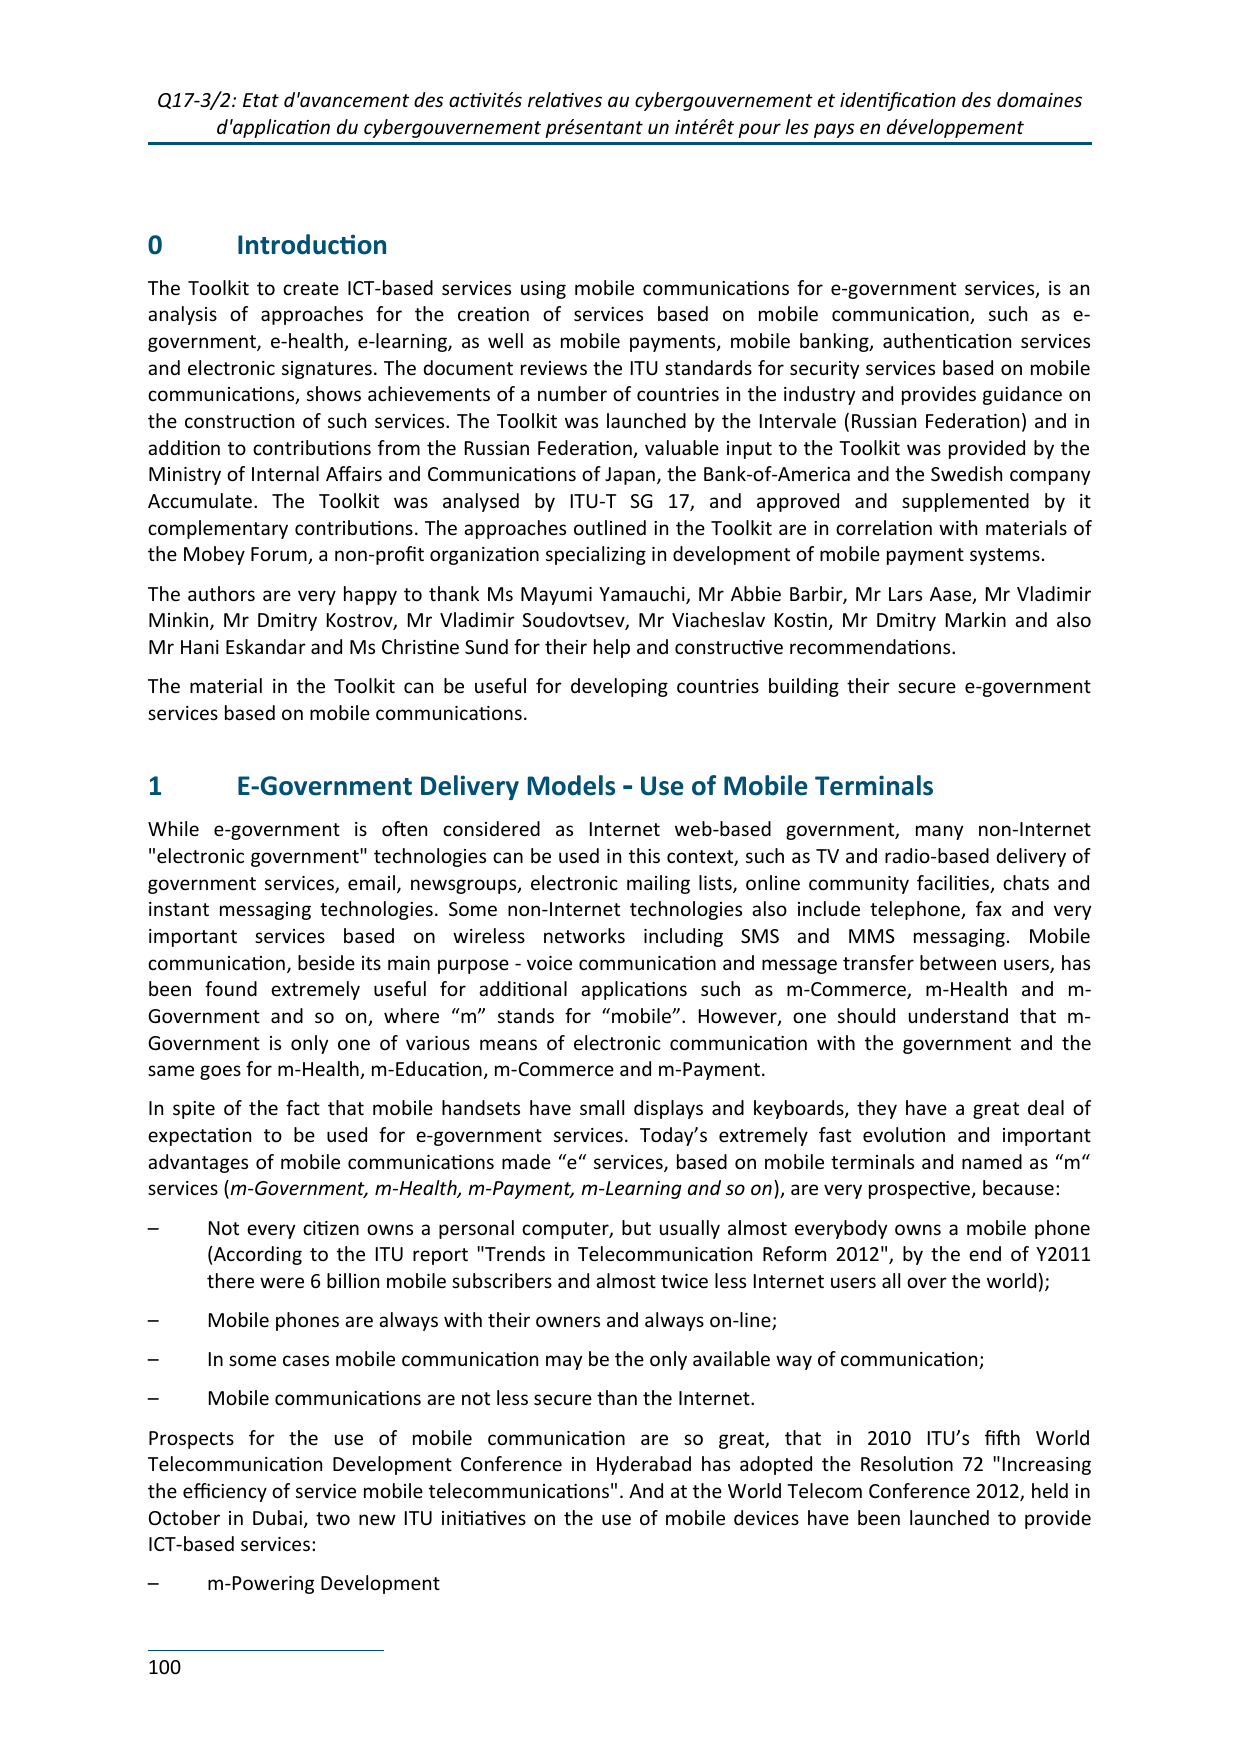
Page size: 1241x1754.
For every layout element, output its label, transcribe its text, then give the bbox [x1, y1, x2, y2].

text In spite of the fact that mobile handsets have small displays and keyboards, they have a great deal of expectation to be used for e-government services. Today’s extremely fast evolution and important advantages of mobile communications made “e“ services, based on mobile terminals and named as “m“ services (m-Government, m-Health, m-Payment, m-Learning and so on), are very prospective, because: [148, 1094, 1092, 1201]
text – m-Powering Development [148, 1569, 1092, 1596]
text While e-government is often considered as Internet web-based government, many non-Internet "electronic government" technologies can be used in this context, such as TV and radio-based delivery of government services, email, newsgroups, electronic mailing lists, online community facilities, chats and instant messaging technologies. Some non-Internet technologies also include telephone, fax and very important services based on wireless networks including SMS and MMS messaging. Mobile communication, beside its main purpose - voice communication and message transfer between users, has been found extremely useful for additional applications such as m-Commerce, m-Health and m-Government and so on, where “m” stands for “mobile”. However, one should understand that m-Government is only one of various means of electronic communication with the government and the same goes for m-Health, m-Education, m-Commerce and m-Payment. [148, 815, 1092, 1082]
text – Mobile phones are always with their owners and always on-line; [148, 1306, 1092, 1333]
text The material in the Toolkit can be useful for developing countries building their secure e-government services based on mobile communications. [148, 672, 1092, 726]
subtitle 0 Introduction [148, 226, 1092, 261]
text – In some cases mobile communication may be the only available way of communication; [148, 1345, 1092, 1372]
text The authors are very happy to thank Ms Mayumi Yamauchi, Mr Abbie Barbir, Mr Lars Aase, Mr Vladimir Minkin, Mr Dmitry Kostrov, Mr Vladimir Soudovtsev, Mr Viacheslav Kostin, Mr Dmitry Markin and also Mr Hani Eskandar and Ms Christine Sund for their help and constructive recommendations. [148, 580, 1092, 660]
text Prospects for the use of mobile communication are so great, that in 2010 ITU’s fifth World Telecommunication Development Conference in Hyderabad has adopted the Resolution 72 "Increasing the efficiency of service mobile telecommunications". And at the World Telecom Conference 2012, held in October in Dubai, two new ITU initiatives on the use of mobile devices have been launched to provide ICT-based services: [148, 1424, 1092, 1557]
subtitle 1 E-Government Delivery Models Use of Mobile Terminals [148, 767, 1092, 803]
text – Mobile communications are not less secure than the Internet. [148, 1384, 1092, 1411]
text – Not every citizen owns a personal computer, but usually almost everybody owns a mobile phone (According to the ITU report "Trends in Telecommunication Reform 2012", by the end of Y2011 there were 6 billion mobile subscribers and almost twice less Internet users all over the world); [148, 1214, 1092, 1294]
text The Toolkit to create ICT-based services using mobile communications for e-government services, is an analysis of approaches for the creation of services based on mobile communication, such as e-government, e-health, e-learning, as well as mobile payments, mobile banking, authentication services and electronic signatures. The document reviews the ITU standards for security services based on mobile communications, shows achievements of a number of countries in the industry and provides guidance on the construction of such services. The Toolkit was launched by the Intervale (Russian Federation) and in addition to contributions from the Russian Federation, valuable input to the Toolkit was provided by the Ministry of Internal Affairs and Communications of Japan, the Bank-of-America and the Swedish company Accumulate. The Toolkit was analysed by ITU-T SG 17, and approved and supplemented by it complementary contributions. The approaches outlined in the Toolkit are in correlation with materials of the Mobey Forum, a non-profit organization specializing in development of mobile payment systems. [148, 274, 1092, 567]
